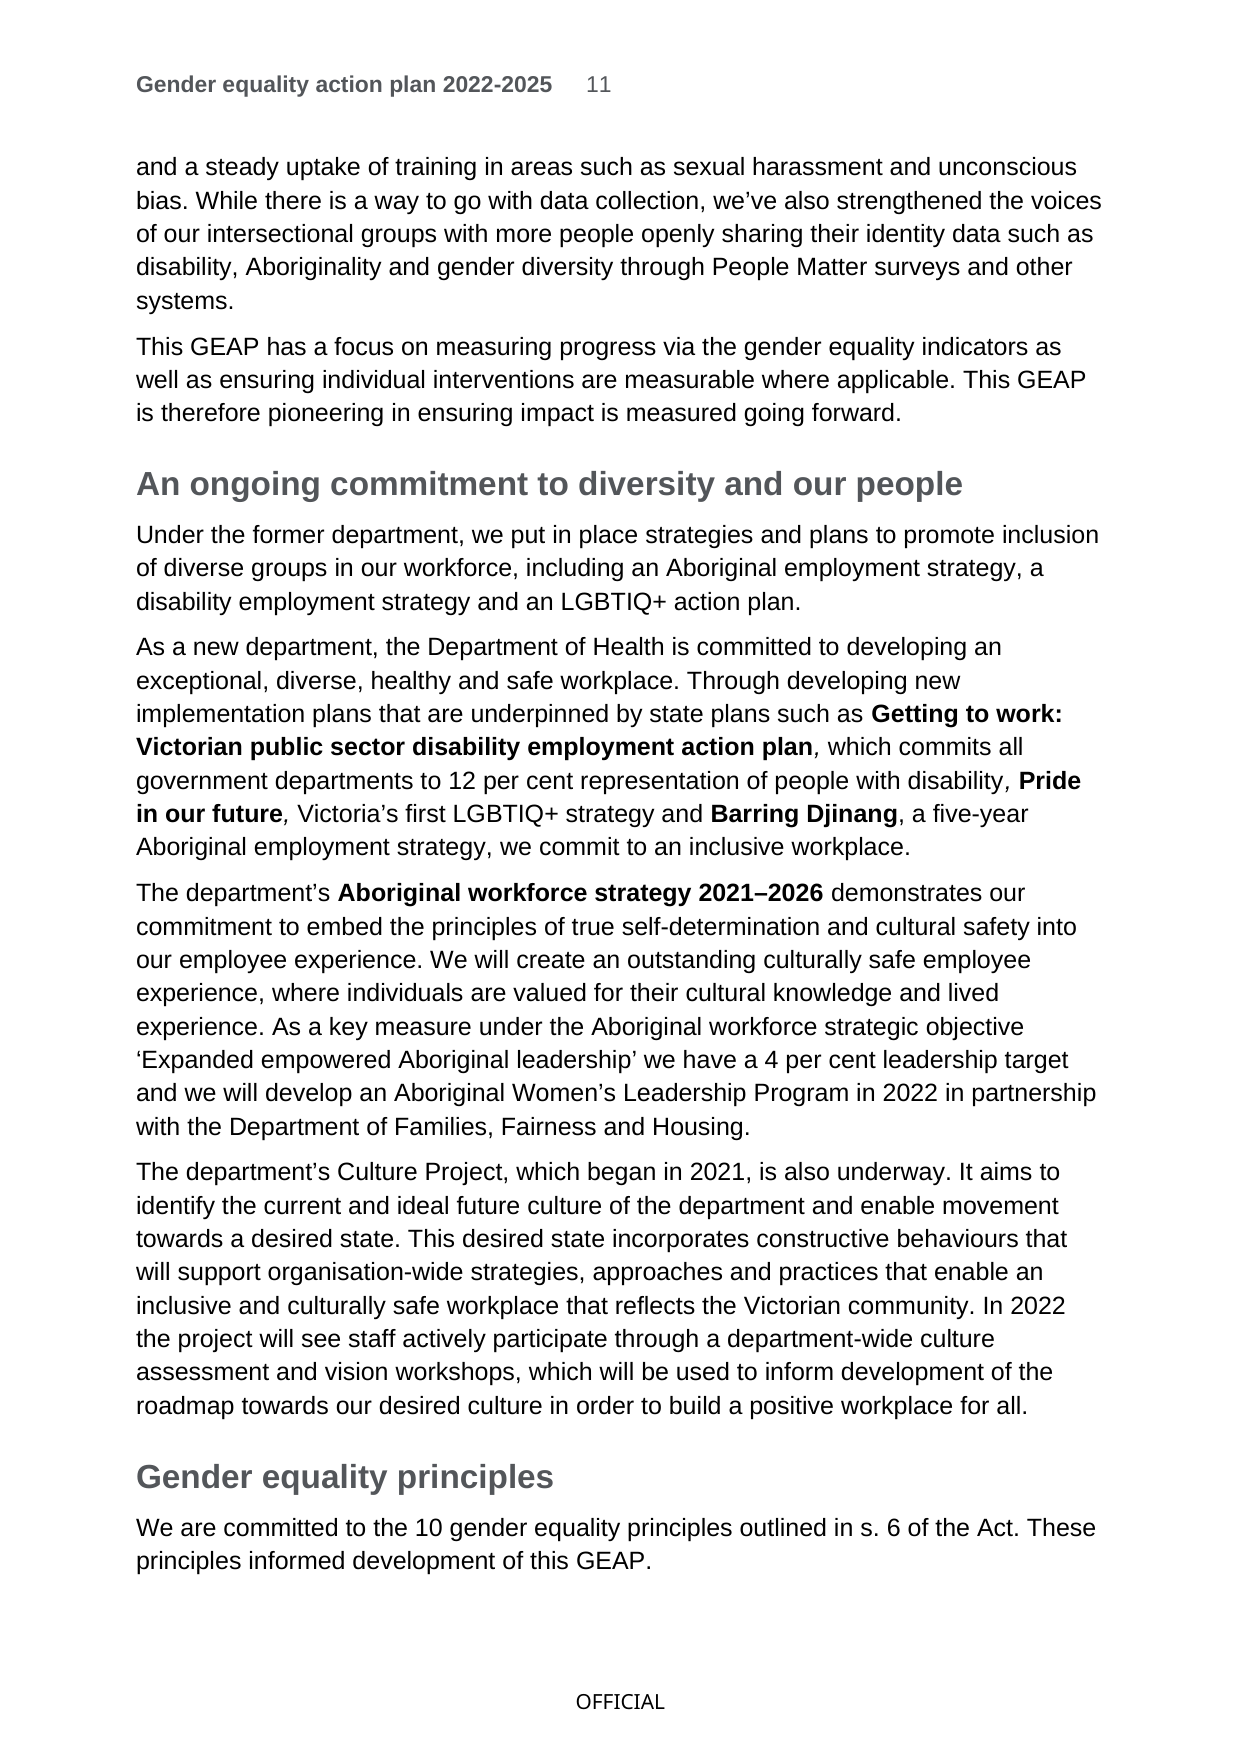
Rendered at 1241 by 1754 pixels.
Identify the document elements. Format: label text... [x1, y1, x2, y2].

subtitle Gender equality principles [136, 1457, 1104, 1495]
subtitle An ongoing commitment to diversity and our people [136, 464, 1104, 503]
text The department’s Culture Project, which began in 2021, is also underway. It aims to identify the current and ideal future culture of the department and enable movement towards a desired state. This desired state incorporates constructive behaviours that will support organisation-wide strategies, approaches and practices that enable an inclusive and culturally safe workplace that reflects the Victorian community. In 2022 the project will see staff actively participate through a department-wide culture assessment and vision workshops, which will be used to inform development of the roadmap towards our desired culture in order to build a positive workplace for all. [136, 1153, 1104, 1419]
text Under the former department, we put in place strategies and plans to promote inclusion of diverse groups in our workforce, including an Aboriginal employment strategy, a disability employment strategy and an LGBTIQ+ action plan. [136, 515, 1104, 615]
text We are committed to the 10 gender equality principles outlined in s. 6 of the Act. These principles informed development of this GEAP. [136, 1508, 1104, 1574]
text This GEAP has a focus on measuring progress via the gender equality indicators as well as ensuring individual interventions are measurable where applicable. This GEAP is therefore pioneering in ensuring impact is measured going forward. [136, 327, 1104, 427]
text The department’s Aboriginal workforce strategy 2021–2026 demonstrates our commitment to embed the principles of true self-determination and cultural safety into our employee experience. We will create an outstanding culturally safe employee experience, where individuals are valued for their cultural knowledge and lived experience. As a key measure under the Aboriginal workforce strategic objective ‘Expanded empowered Aboriginal leadership’ we have a 4 per cent leadership target and we will develop an Aboriginal Women’s Leadership Program in 2022 in partnership with the Department of Families, Fairness and Housing. [136, 874, 1104, 1140]
text As a new department, the Department of Health is committed to developing an exceptional, diverse, healthy and safe workplace. Through developing new implementation plans that are underpinned by state plans such as Getting to work: ⁠Victorian public sector disability employment action plan, which commits all government departments to 12 per cent representation of people with disability, Pride in our future, Victoria’s first LGBTIQ+ strategy and Barring Djinang, a five-year Aboriginal employment strategy, we commit to an inclusive workplace. [136, 628, 1104, 861]
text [136, 148, 1104, 314]
